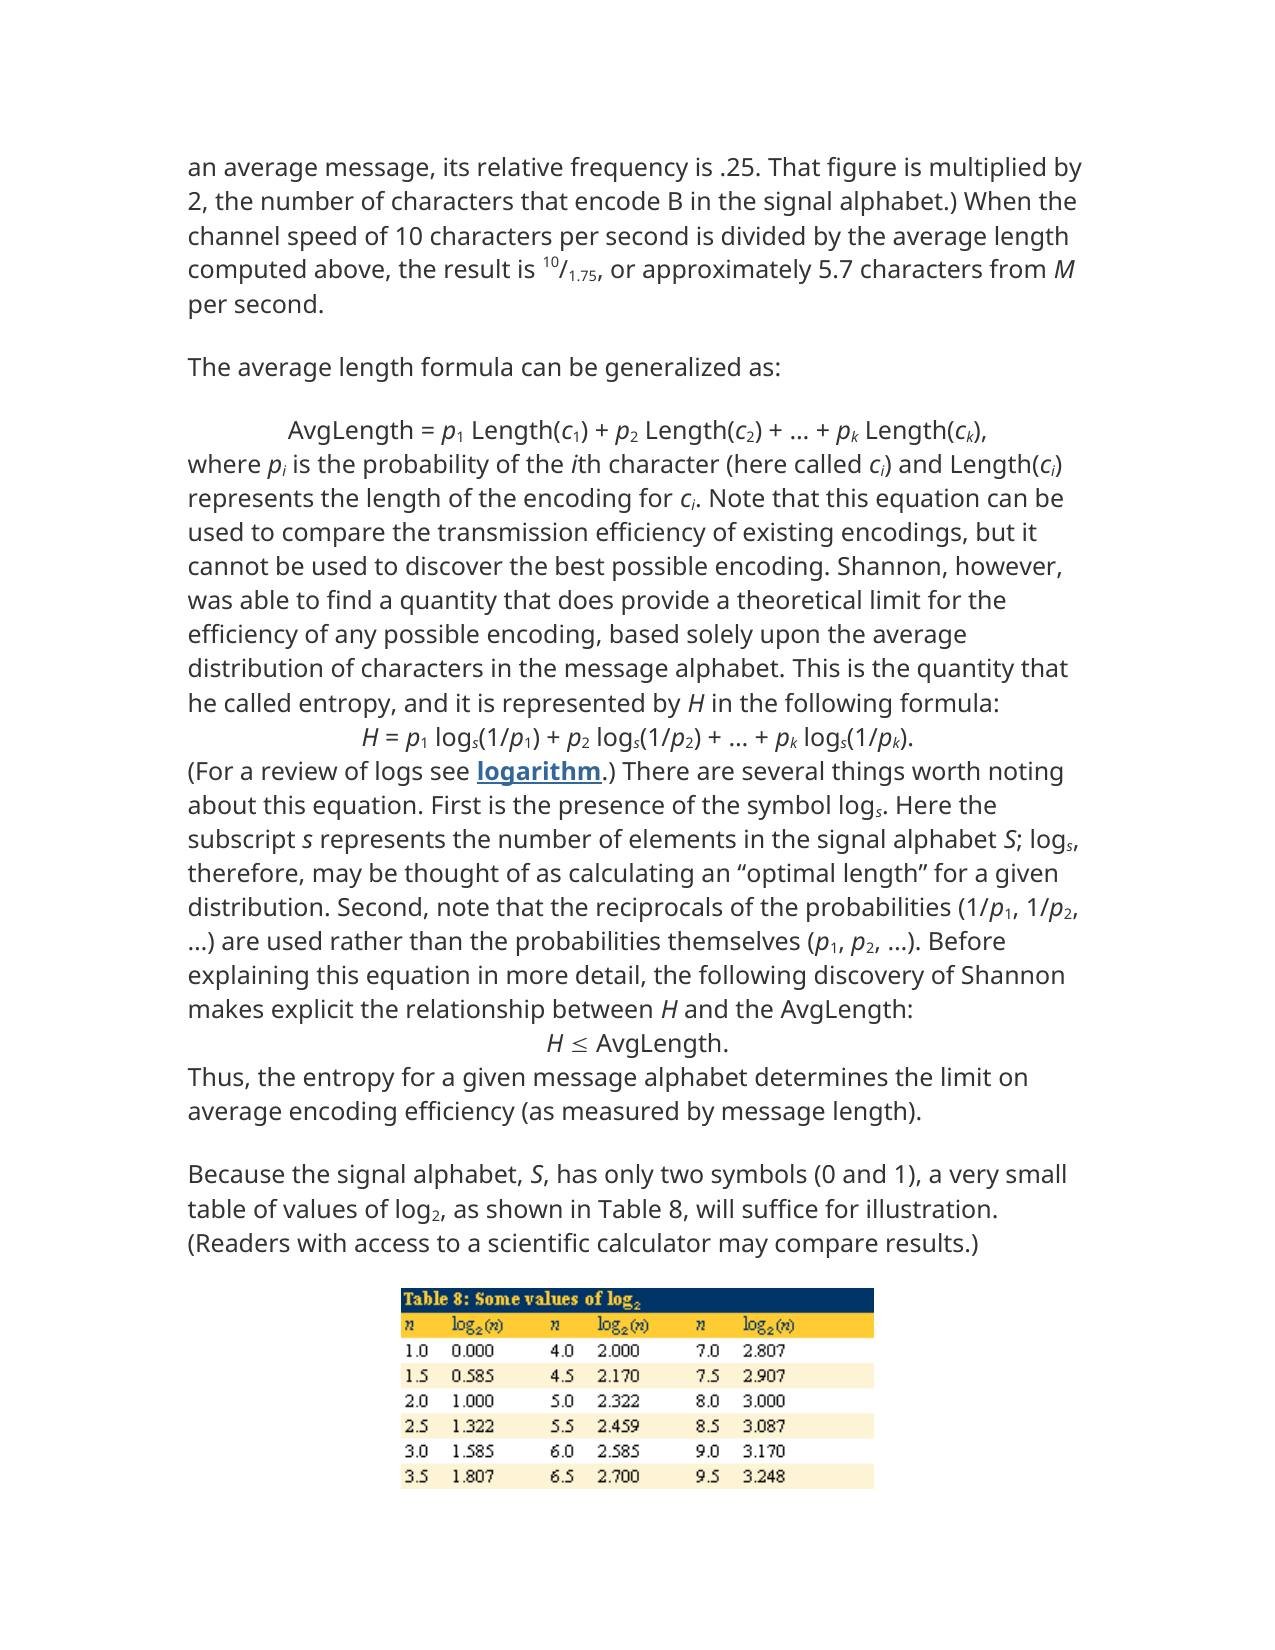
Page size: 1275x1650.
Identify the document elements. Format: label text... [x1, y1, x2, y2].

text H  AvgLength. [187, 1026, 1087, 1060]
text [187, 150, 1087, 320]
text (For a review of logs see logarithm.) There are several things worth noting about this equation. First is the presence of the symbol logs. Here the subscript s represents the number of elements in the signal alphabet S; logs, therefore, may be thought of as calculating an “optimal length” for a given distribution. Second, note that the reciprocals of the probabilities (1/p1, 1/p2, …) are used rather than the probabilities themselves (p1, p2, …). Before explaining this equation in more detail, the following discovery of makes explicit the relationship between H and the AvgLength: [187, 753, 1087, 1026]
text Because the signal alphabet, S, has only two symbols (0 and 1), a very small table of values of log2, as shown in Table 8, will suffice for illustration. (Readers with access to a scientific calculator may compare results.) [187, 1157, 1087, 1259]
text Thus, the entropy for a given message alphabet determines the limit on average encoding efficiency (as measured by message length). [187, 1060, 1087, 1128]
picture [401, 1288, 874, 1489]
text where pi is the probability of the ith character (here called ci) and Length(ci) represents the length of the encoding for ci. Note that this equation can be used to compare the transmission efficiency of existing encodings, but it cannot be used to discover the best possible encoding. , however, was able to find a quantity that does provide a theoretical limit for the efficiency of any possible encoding, based solely upon the average distribution of characters in the message alphabet. This is the quantity that he called entropy, and it is represented by H in the following formula: [187, 447, 1087, 719]
text The average length formula can be generalized as: [187, 349, 1087, 383]
text H = p1 logs(1/p1) + p2 logs(1/p2) + … + pk logs(1/pk). [187, 719, 1087, 753]
text AvgLength = p1 Length(c1) + p2 Length(c2) + … + pk Length(ck), [187, 413, 1087, 447]
